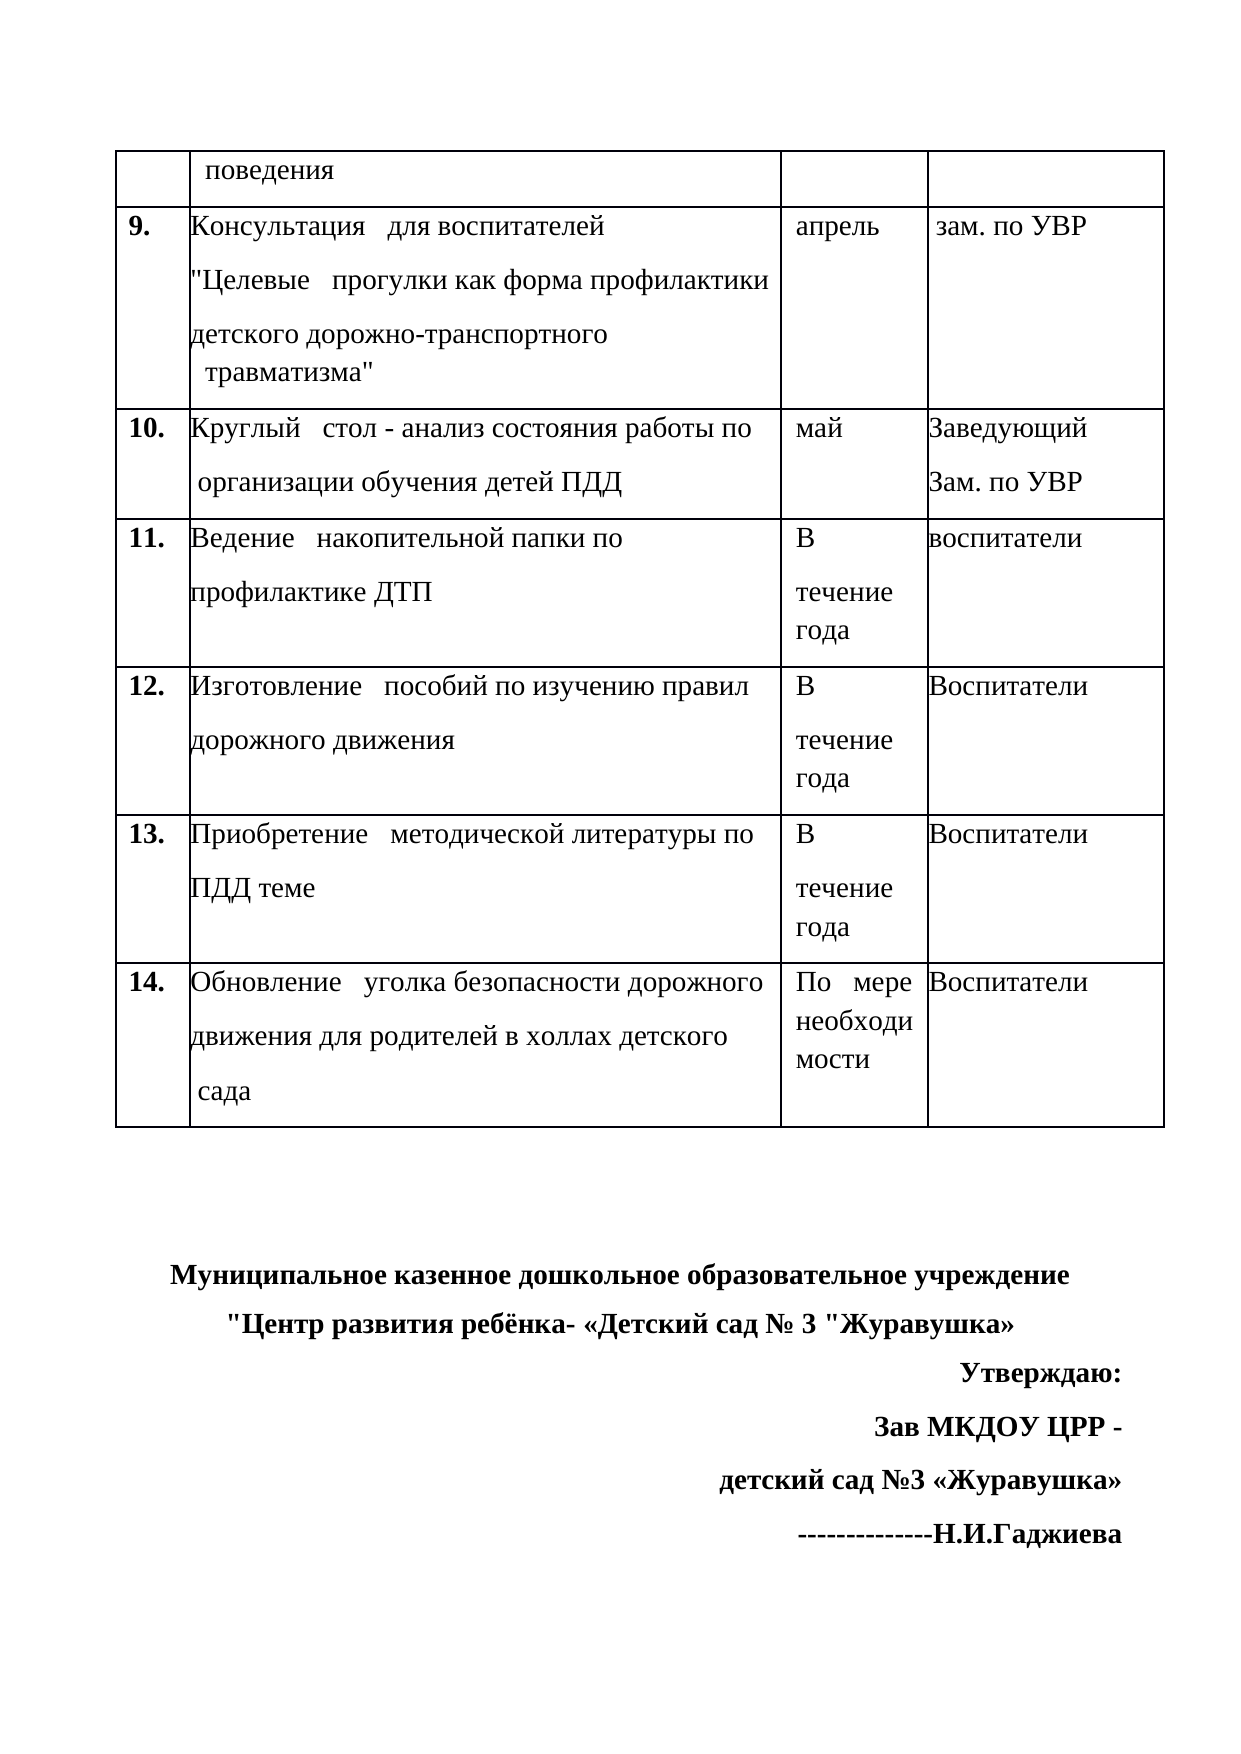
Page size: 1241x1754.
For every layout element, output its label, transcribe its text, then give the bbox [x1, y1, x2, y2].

text "Центр развития ребёнка- «Детский сад № 3 "Журавушка» [74, 1306, 1122, 1340]
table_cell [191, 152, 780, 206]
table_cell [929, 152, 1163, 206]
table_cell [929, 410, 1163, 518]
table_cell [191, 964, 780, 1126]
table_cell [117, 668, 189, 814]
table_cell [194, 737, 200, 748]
text Муниципальное казенное дошкольное образовательное учреждение [74, 1257, 1122, 1291]
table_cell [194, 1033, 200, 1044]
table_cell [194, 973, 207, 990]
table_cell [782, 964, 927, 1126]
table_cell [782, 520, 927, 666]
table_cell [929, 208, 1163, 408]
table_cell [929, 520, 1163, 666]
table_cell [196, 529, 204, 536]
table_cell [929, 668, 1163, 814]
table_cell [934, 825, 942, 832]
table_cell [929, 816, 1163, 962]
text детский сад №3 «Журавушка» [74, 1462, 1122, 1496]
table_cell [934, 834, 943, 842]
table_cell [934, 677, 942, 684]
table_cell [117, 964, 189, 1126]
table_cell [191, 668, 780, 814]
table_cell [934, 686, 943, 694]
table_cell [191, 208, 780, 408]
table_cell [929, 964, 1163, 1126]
text --------------Н.И.Гаджиева [74, 1516, 1122, 1549]
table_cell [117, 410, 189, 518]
text Утверждаю: [74, 1355, 1122, 1389]
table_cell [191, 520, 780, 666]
text Зав МКДОУ ЦРР - [74, 1409, 1122, 1442]
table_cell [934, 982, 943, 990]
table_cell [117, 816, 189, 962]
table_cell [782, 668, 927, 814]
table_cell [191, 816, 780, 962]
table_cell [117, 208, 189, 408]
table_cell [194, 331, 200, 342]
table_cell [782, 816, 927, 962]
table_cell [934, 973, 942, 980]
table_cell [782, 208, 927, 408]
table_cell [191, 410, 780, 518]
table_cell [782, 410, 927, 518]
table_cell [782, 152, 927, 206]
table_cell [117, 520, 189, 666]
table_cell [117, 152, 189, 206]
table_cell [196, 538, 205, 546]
